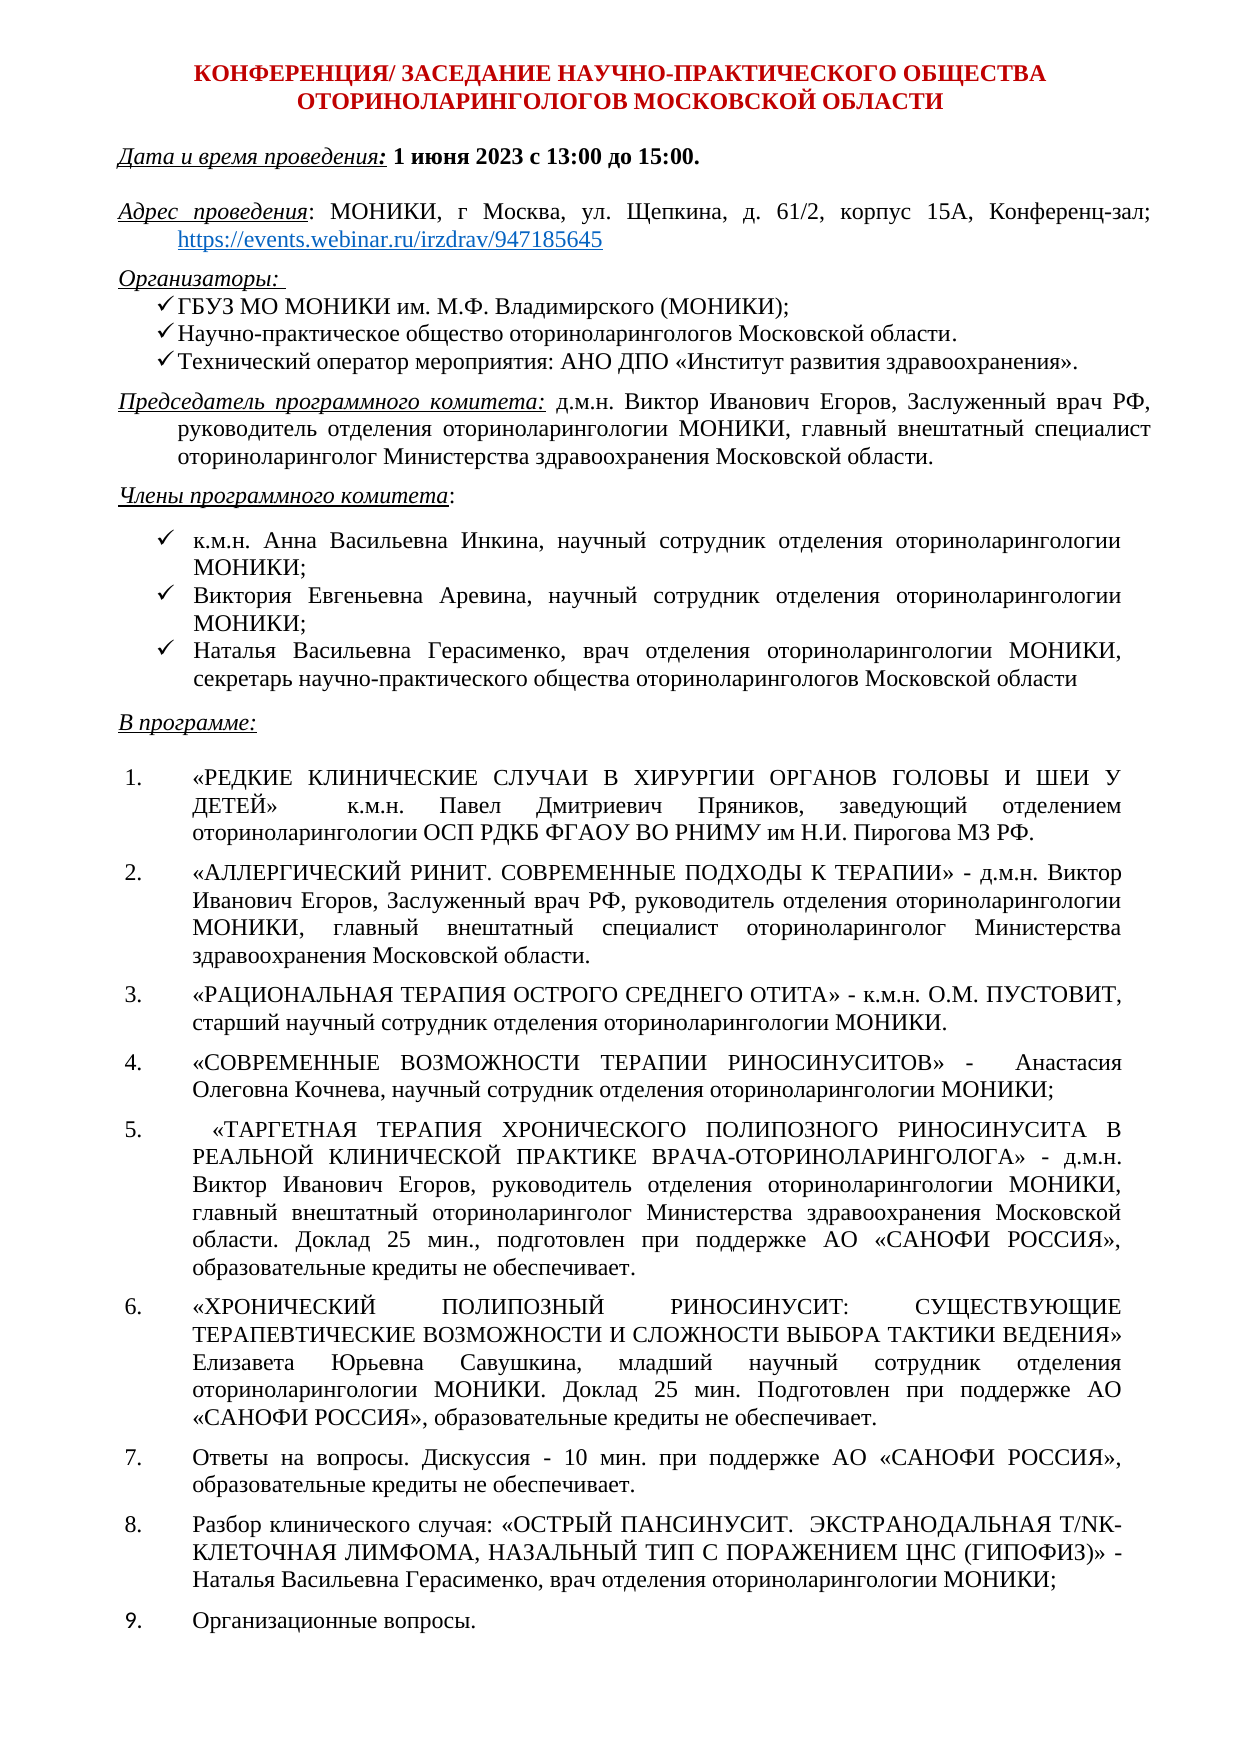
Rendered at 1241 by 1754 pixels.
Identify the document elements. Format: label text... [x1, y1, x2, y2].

list «СОВРЕМЕННЫЕ ВОЗМОЖНОСТИ ТЕРАПИИ РИНОСИНУСИТОВ» - Анастасия Олеговна Кочнева, научный сотрудник отделения оториноларингологии МОНИКИ; [124, 1048, 1122, 1103]
list Организационные вопросы. [124, 1605, 1122, 1634]
text Председатель программного комитета: д.м.н. Виктор Иванович Егоров, Заслуженный врач РФ, руководитель отделения оториноларингологии МОНИКИ, главный внештатный специалист оториноларинголог Министерства здравоохранения Московской области. [118, 387, 1152, 469]
list «АЛЛЕРГИЧЕСКИЙ РИНИТ. СОВРЕМЕННЫЕ ПОДХОДЫ К ТЕРАПИИ» - д.м.н. Виктор Иванович Егоров, Заслуженный врач РФ, руководитель отделения оториноларингологии МОНИКИ, главный внештатный специалист оториноларинголог Министерства здравоохранения Московской области. [124, 858, 1122, 968]
text В программе: [118, 708, 1122, 736]
text Члены программного комитета: [118, 481, 1122, 509]
list ГБУЗ МО МОНИКИ им. М.Ф. Владимирского (МОНИКИ); [156, 292, 1152, 319]
text Адрес проведения: МОНИКИ, г Москва, ул. Щепкина, д. 61/2, корпус 15А, Конференц-зал; https://events.webinar.ru/irzdrav/947185645 [118, 197, 1152, 252]
list Разбор клинического случая: «ОСТРЫЙ ПАНСИНУСИТ. ЭКСТРАНОДАЛЬНАЯ Т/NК-КЛЕТОЧНАЯ ЛИМФОМА, НАЗАЛЬНЫЙ ТИП С ПОРАЖЕНИЕМ ЦНС (ГИПОФИЗ)» - Наталья Васильевна Герасименко, врач отделения оториноларингологии МОНИКИ; [124, 1510, 1122, 1593]
list «РЕДКИЕ КЛИНИЧЕСКИЕ СЛУЧАИ В ХИРУРГИИ ОРГАНОВ ГОЛОВЫ И ШЕИ У ДЕТЕЙ» к.м.н. Павел Дмитриевич Пряников, заведующий отделением оториноларингологии ОСП РДКБ ФГАОУ ВО РНИМУ им Н.И. Пирогова МЗ РФ. [124, 763, 1122, 846]
text Дата и время проведения: 1 июня 2023 с 13:00 до 15:00. [118, 142, 1122, 169]
list «РАЦИОНАЛЬНАЯ ТЕРАПИЯ ОСТРОГО СРЕДНЕГО ОТИТА» - к.м.н. О.М. ПУСТОВИТ, старший научный сотрудник отделения оториноларингологии МОНИКИ. [124, 980, 1122, 1036]
list Научно-практическое общество оториноларингологов Московской области. [156, 319, 1152, 347]
text КОНФЕРЕНЦИЯ/ ЗАСЕДАНИЕ НАУЧНО-ПРАКТИЧЕСКОГО ОБЩЕСТВА ОТОРИНОЛАРИНГОЛОГОВ МОСКОВСКОЙ ОБЛАСТИ [118, 59, 1122, 114]
list Ответы на вопросы. Дискуссия - 10 мин. при поддержке АО «САНОФИ РОССИЯ», образовательные кредиты не обеспечивает. [124, 1443, 1122, 1498]
list Технический оператор мероприятия: АНО ДПО «Институт развития здравоохранения». [156, 347, 1152, 375]
text Организаторы: [118, 264, 1152, 292]
list Виктория Евгеньевна Аревина, научный сотрудник отделения оториноларингологии МОНИКИ; [156, 581, 1122, 636]
list «ХРОНИЧЕСКИЙ ПОЛИПОЗНЫЙ РИНОСИНУСИТ: СУЩЕСТВУЮЩИЕ ТЕРАПЕВТИЧЕСКИЕ ВОЗМОЖНОСТИ И СЛОЖНОСТИ ВЫБОРА ТАКТИКИ ВЕДЕНИЯ» Елизавета Юрьевна Савушкина, младший научный сотрудник отделения оториноларингологии МОНИКИ. Доклад 25 мин. Подготовлен при поддержке АО «САНОФИ РОССИЯ», образовательные кредиты не обеспечивает. [124, 1292, 1122, 1430]
list к.м.н. Анна Васильевна Инкина, научный сотрудник отделения оториноларингологии МОНИКИ; [156, 526, 1122, 581]
list «ТАРГЕТНАЯ ТЕРАПИЯ ХРОНИЧЕСКОГО ПОЛИПОЗНОГО РИНОСИНУСИТА В РЕАЛЬНОЙ КЛИНИЧЕСКОЙ ПРАКТИКЕ ВРАЧА-ОТОРИНОЛАРИНГОЛОГА» - д.м.н. Виктор Иванович Егоров, руководитель отделения оториноларингологии МОНИКИ, главный внештатный оториноларинголог Министерства здравоохранения Московской области. Доклад 25 мин., подготовлен при поддержке АО «САНОФИ РОССИЯ», образовательные кредиты не обеспечивает. [124, 1115, 1122, 1280]
list Наталья Васильевна Герасименко, врач отделения оториноларингологии МОНИКИ, секретарь научно-практического общества оториноларингологов Московской области [156, 636, 1122, 691]
